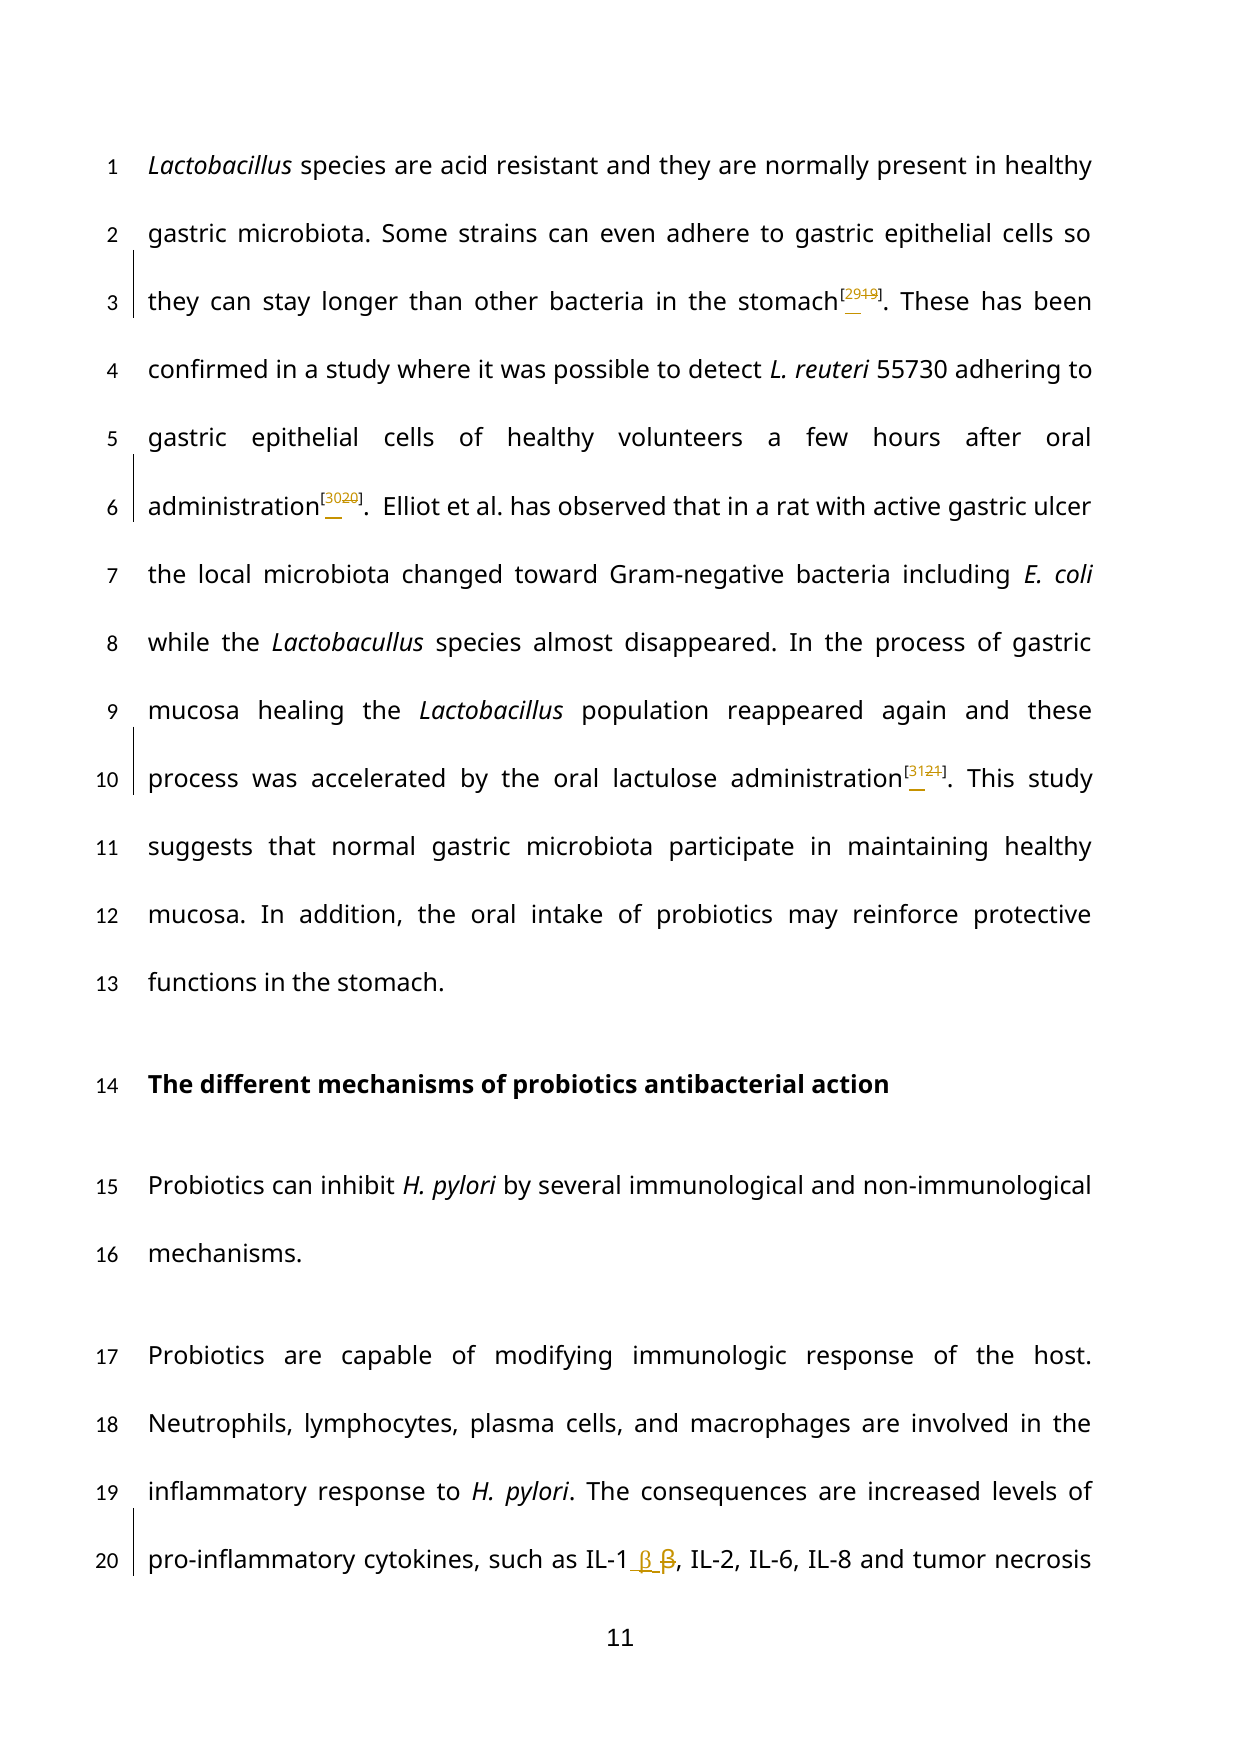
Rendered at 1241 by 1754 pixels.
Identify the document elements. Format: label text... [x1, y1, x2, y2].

text Probiotics can inhibit H. pylori by several immunological and non-immunological mechanisms. [148, 1168, 1093, 1270]
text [148, 1338, 1093, 1576]
text Lactobacillus species are acid resistant and they are normally present in healthy gastric microbiota. Some strains can even adhere to gastric epithelial cells so they can stay longer than other bacteria in the stomach[]. These has been confirmed in a study where it was possible to detect L. reuteri 55730 adhering to gastric epithelial cells of healthy volunteers a few hours after oral administration[]. Elliot et al. has observed that in a rat with active gastric ulcer the local microbiota changed toward Gram-negative bacteria including E. coli while the Lactobacullus species almost disappeared. In the process of gastric mucosa healing the Lactobacillus population reappeared again and these process was accelerated by the oral lactulose administration[]. This study suggests that normal gastric microbiota participate in maintaining healthy mucosa. In addition, the oral intake of probiotics may reinforce protective functions in the stomach. [148, 148, 1093, 999]
text The different mechanisms of probiotics antibacterial action [148, 1067, 1093, 1101]
